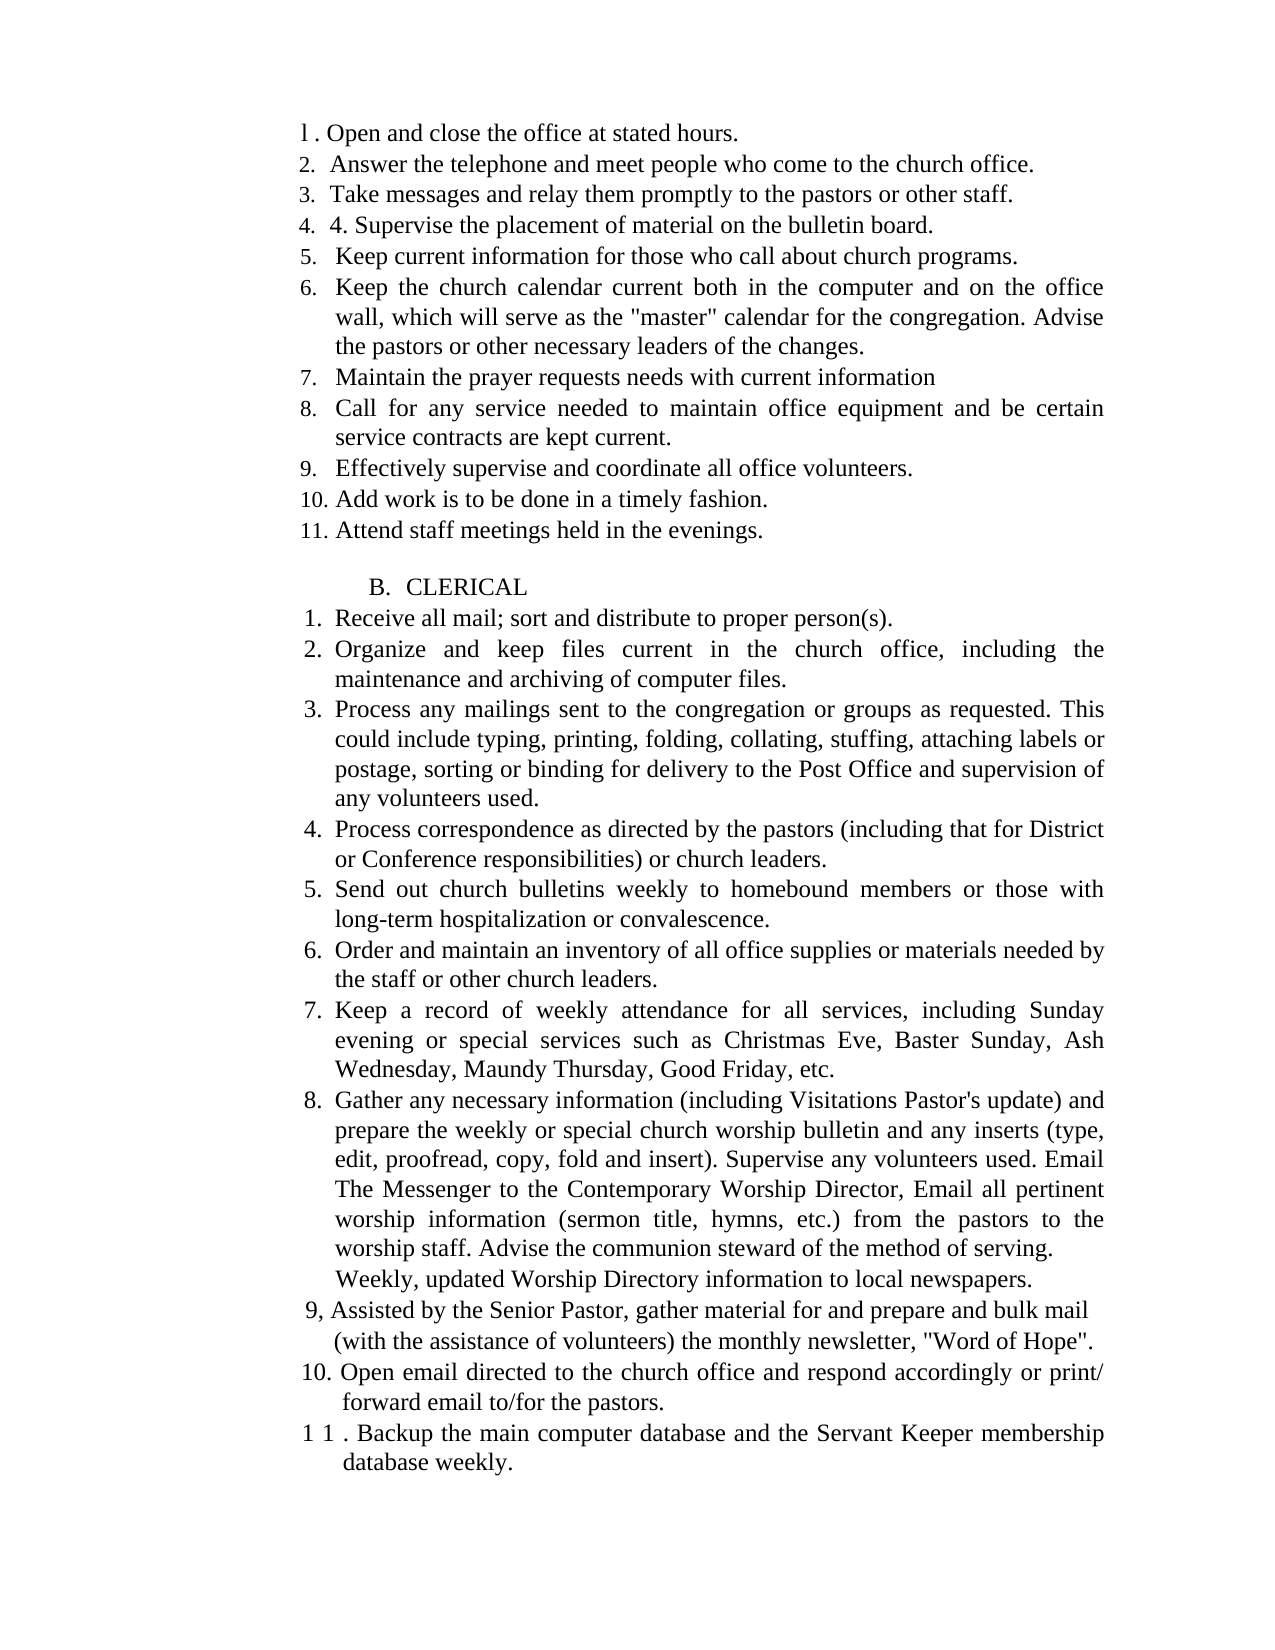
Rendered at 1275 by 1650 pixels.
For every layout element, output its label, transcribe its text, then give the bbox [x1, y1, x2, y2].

list Call for any service needed to maintain office equipment and be certain service contracts are kept current. [300, 393, 1105, 451]
list Keep current information for those who call about church programs. [300, 241, 1105, 270]
text l . Open and close the office at stated hours. [301, 118, 1105, 147]
list Keep a record of weekly attendance for all services, including Sunday evening or special services such as Christmas Eve, Baster Sunday, Ash Wednesday, Maundy Thursday, Good Friday, etc. [304, 995, 1105, 1083]
list Effectively supervise and coordinate all office volunteers. [300, 453, 1105, 482]
text 9, Assisted by the Senior Pastor, gather material for and prepare and bulk mail [305, 1295, 1105, 1324]
text 10. Open email directed to the church office and respond accordingly or print/ forward email to/for the pastors. [301, 1357, 1105, 1416]
list Process correspondence as directed by the pastors (including that for District or Conference responsibilities) or church leaders. [304, 814, 1105, 872]
text 1 1 . Backup the main computer database and the Servant Keeper membership database weekly. [302, 1418, 1105, 1476]
text Weekly, updated Worship Directory information to local newspapers. [335, 1264, 1105, 1293]
list Attend staff meetings held in the evenings. [300, 515, 1105, 544]
list Send out church bulletins weekly to homebound members or those with long-term hospitalization or convalescence. [304, 874, 1105, 933]
list Process any mailings sent to the congregation or groups as requested. This could include typing, printing, folding, collating, stuffing, attaching labels or postage, sorting or binding for delivery to the Post Office and supervision of any volunteers used. [304, 694, 1105, 812]
list Take messages and relay them promptly to the pastors or other staff. [298, 179, 1105, 208]
list 4. Supervise the placement of material on the bulletin board. [298, 210, 1105, 239]
list CLERICAL [368, 572, 1105, 601]
list Order and maintain an inventory of all office supplies or materials needed by the staff or other church leaders. [304, 935, 1105, 993]
list Organize and keep files current in the church office, including the maintenance and archiving of computer files. [304, 634, 1105, 692]
list Maintain the prayer requests needs with current information [300, 362, 1105, 391]
list Add work is to be done in a timely fashion. [300, 484, 1105, 513]
list Keep the church calendar current both in the computer and on the office wall, which will serve as the "master" calendar for the congregation. Advise the pastors or other necessary leaders of the changes. [300, 272, 1105, 360]
list Gather any necessary information (including Visitations Pastor's update) and prepare the weekly or special church worship bulletin and any inserts (type, edit, proofread, copy, fold and insert). Supervise any volunteers used. Email The Messenger to the Contemporary Worship Director, Email all pertinent worship information (sermon title, hymns, etc.) from the pastors to the worship staff. Advise the communion steward of the method of serving. [304, 1085, 1105, 1262]
list Receive all mail; sort and distribute to proper person(s). [304, 603, 1105, 632]
text (with the assistance of volunteers) the monthly newsletter, "Word of Hope". [140, 1326, 1094, 1354]
list Answer the telephone and meet people who come to the church office. [298, 149, 1105, 177]
